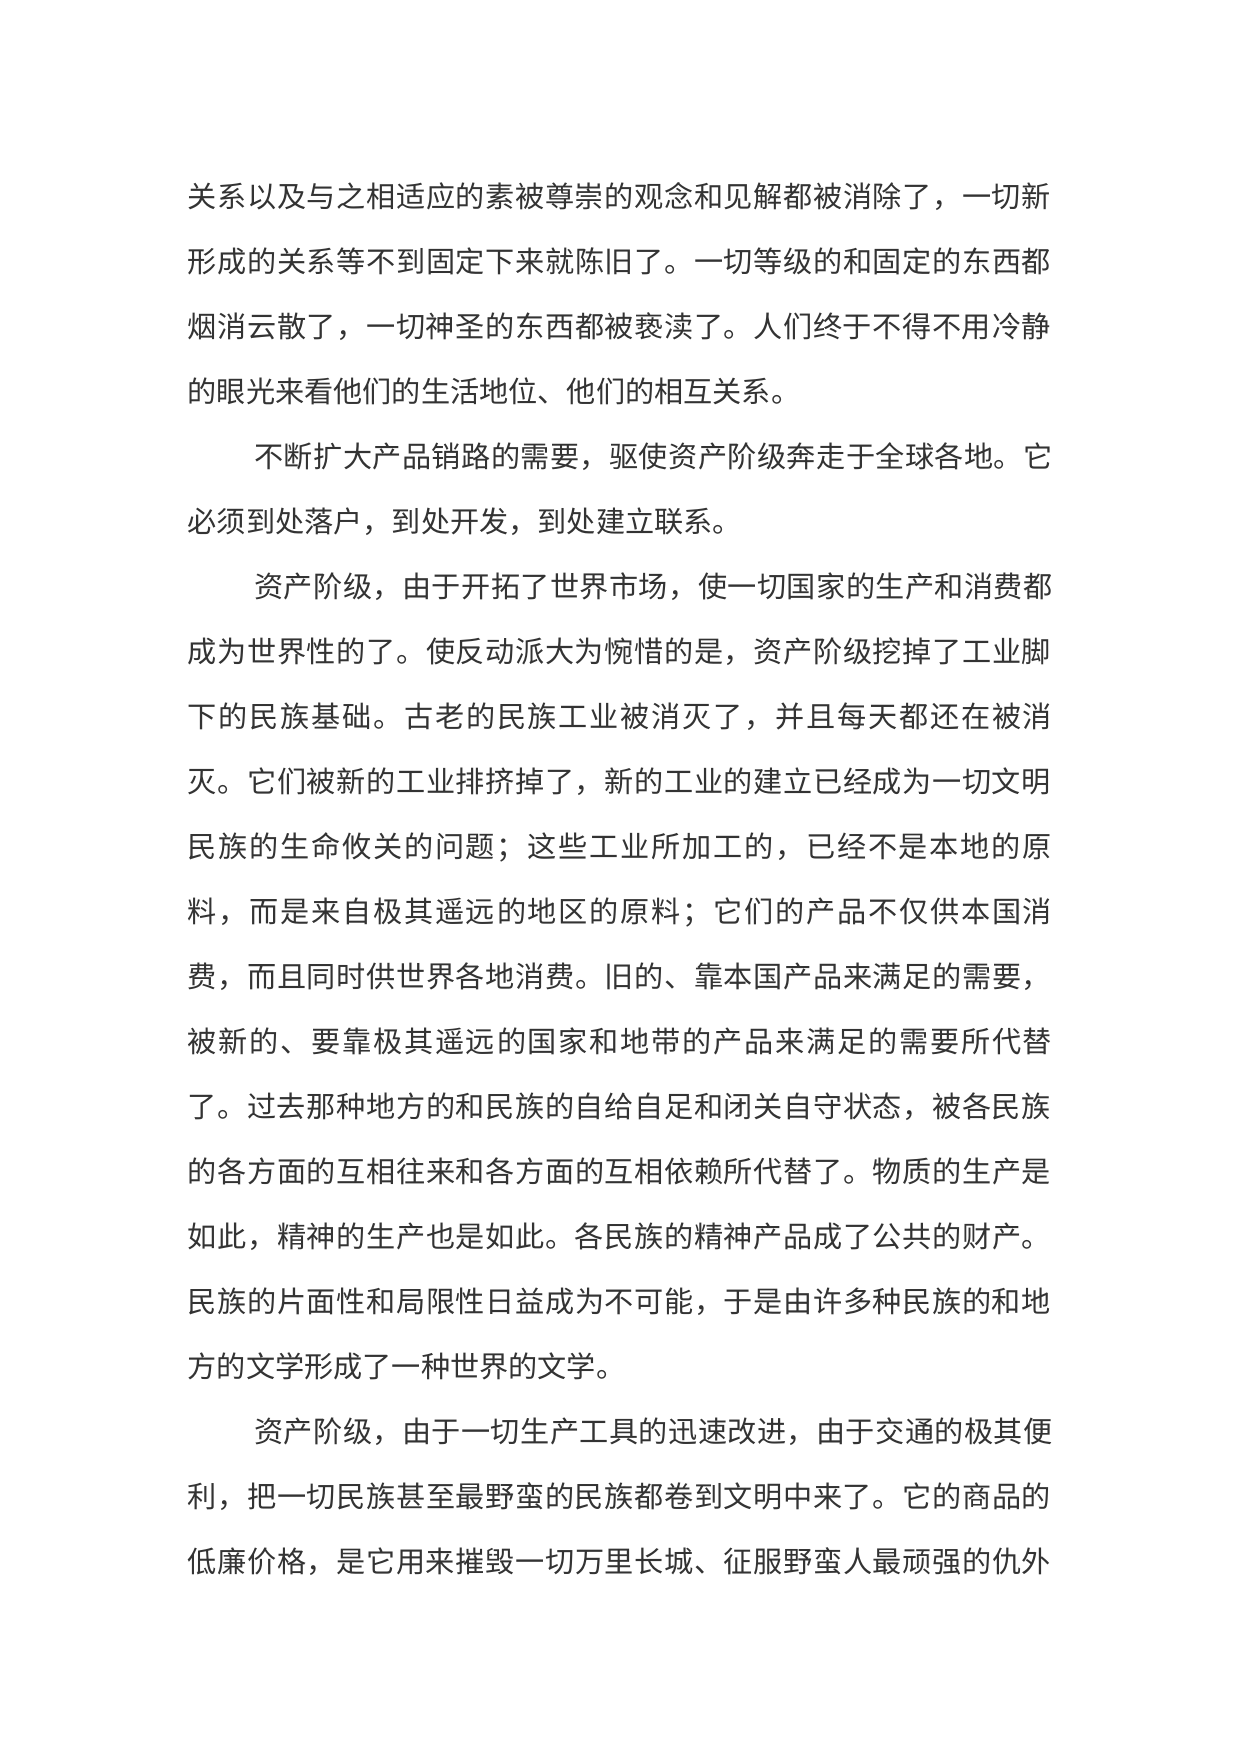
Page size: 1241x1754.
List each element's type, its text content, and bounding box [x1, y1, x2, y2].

text 资产阶级，由于开拓了世界市场，使一切国家的生产和消费都成为世界性的了。使反动派大为惋惜的是，资产阶级挖掉了工业脚下的民族基础。古老的民族工业被消灭了，并且每天都还在被消灭。它们被新的工业排挤掉了，新的工业的建立已经成为一切文明民族的生命攸关的问题；这些工业所加工的，已经不是本地的原料，而是来自极其遥远的地区的原料；它们的产品不仅供本国消费，而且同时供世界各地消费。旧的、靠本国产品来满足的需要，被新的、要靠极其遥远的国家和地带的产品来满足的需要所代替了。过去那种地方的和民族的自给自足和闭关自守状态，被各民族的各方面的互相往来和各方面的互相依赖所代替了。物质的生产是如此，精神的生产也是如此。各民族的精神产品成了公共的财产。民族的片面性和局限性日益成为不可能，于是由许多种民族的和地方的文学形成了一种世界的文学。 [187, 552, 1053, 1397]
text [187, 1397, 1053, 1592]
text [187, 162, 1053, 422]
text 不断扩大产品销路的需要，驱使资产阶级奔走于全球各地。它必须到处落户，到处开发，到处建立联系。 [187, 422, 1053, 552]
